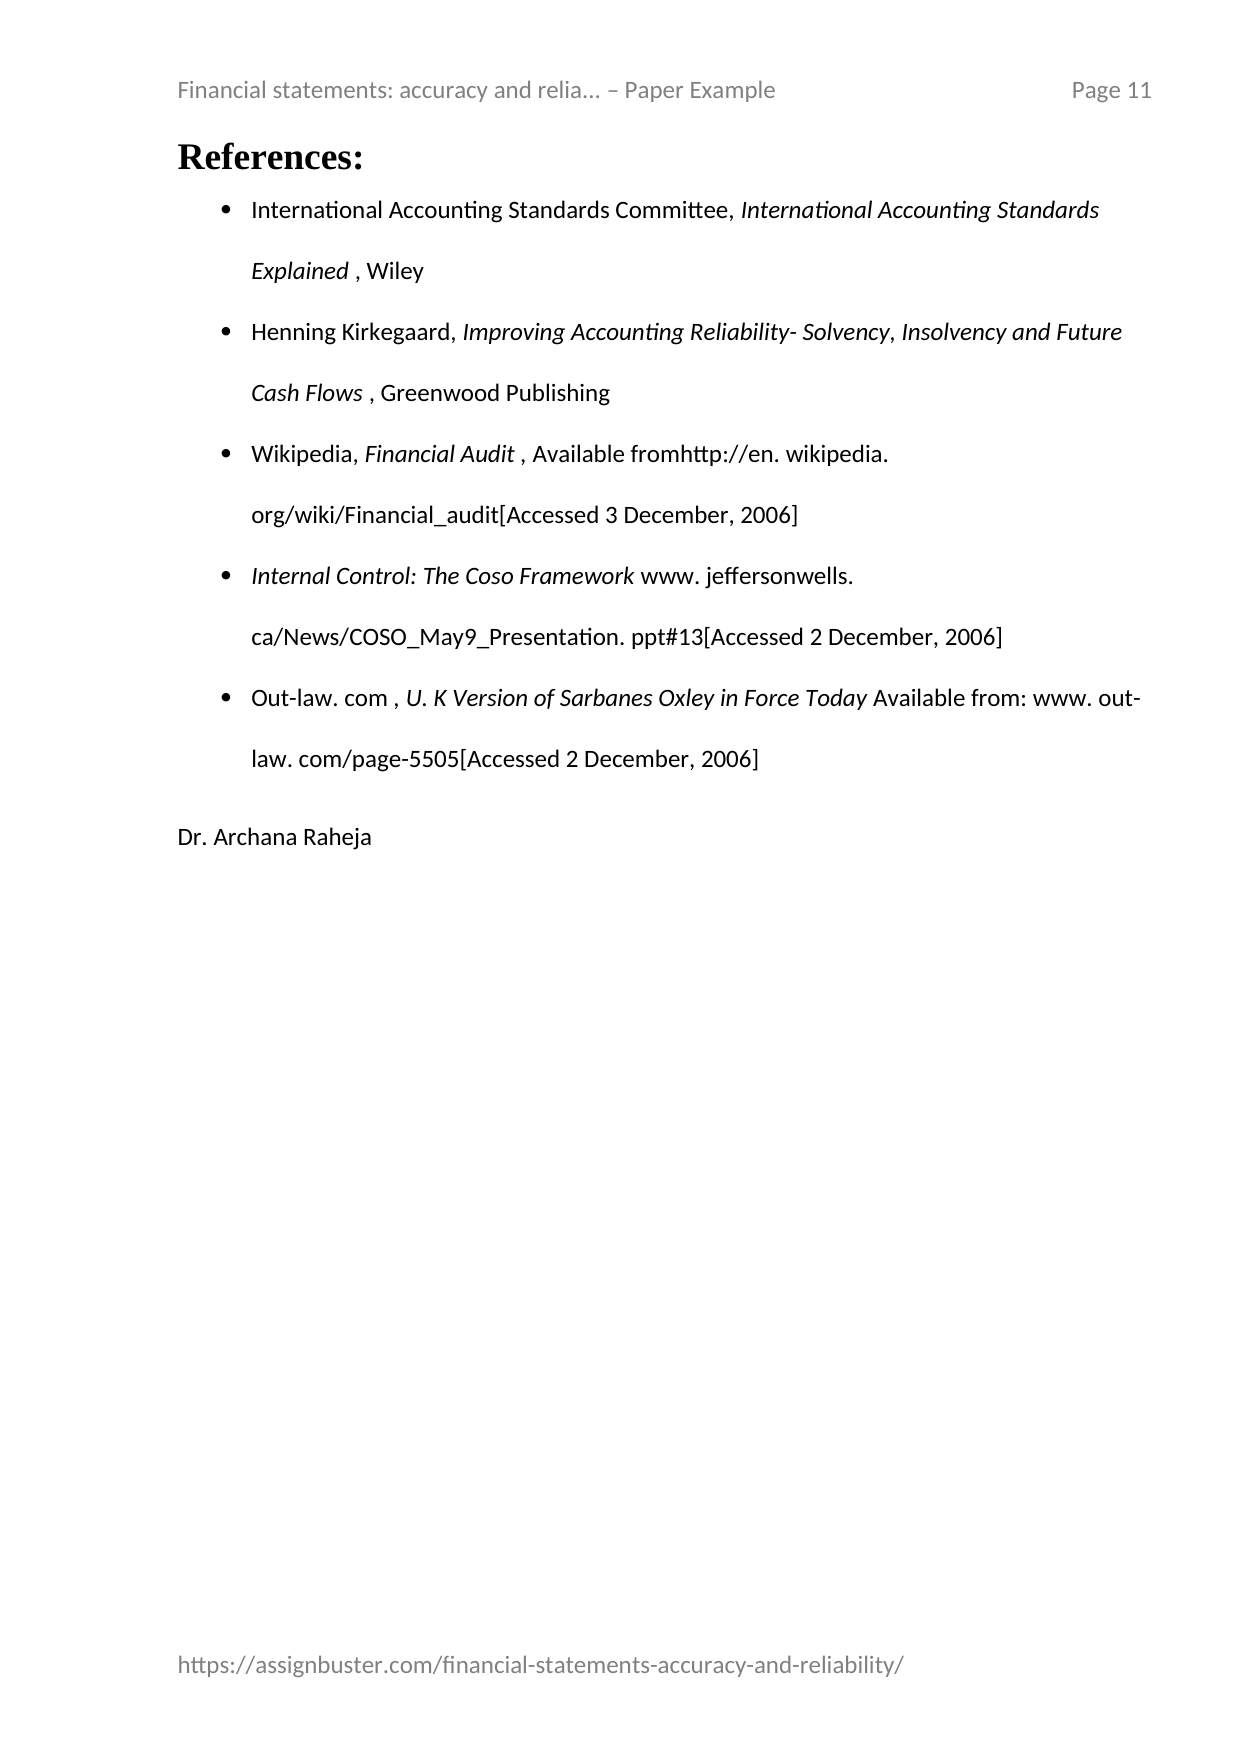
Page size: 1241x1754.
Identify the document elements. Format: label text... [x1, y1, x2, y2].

list International Accounting Standards Committee, International Accounting Standards Explained , Wiley [222, 194, 1152, 285]
list Henning Kirkegaard, Improving Accounting Reliability- Solvency, Insolvency and Future Cash Flows , Greenwood Publishing [222, 316, 1152, 407]
list Out-law. com , U. K Version of Sarbanes Oxley in Force Today Available from: www. out-law. com/page-5505[Accessed 2 December, 2006] [222, 682, 1152, 774]
subtitle References: [177, 135, 1152, 178]
list Wikipedia, Financial Audit , Available fromhttp://en. wikipedia. org/wiki/Financial_audit[Accessed 3 December, 2006] [222, 438, 1152, 529]
list Internal Control: The Coso Framework www. jeffersonwells. ca/News/COSO_May9_Presentation. ppt#13[Accessed 2 December, 2006] [222, 560, 1152, 652]
text Dr. Archana Raheja [177, 821, 1152, 851]
